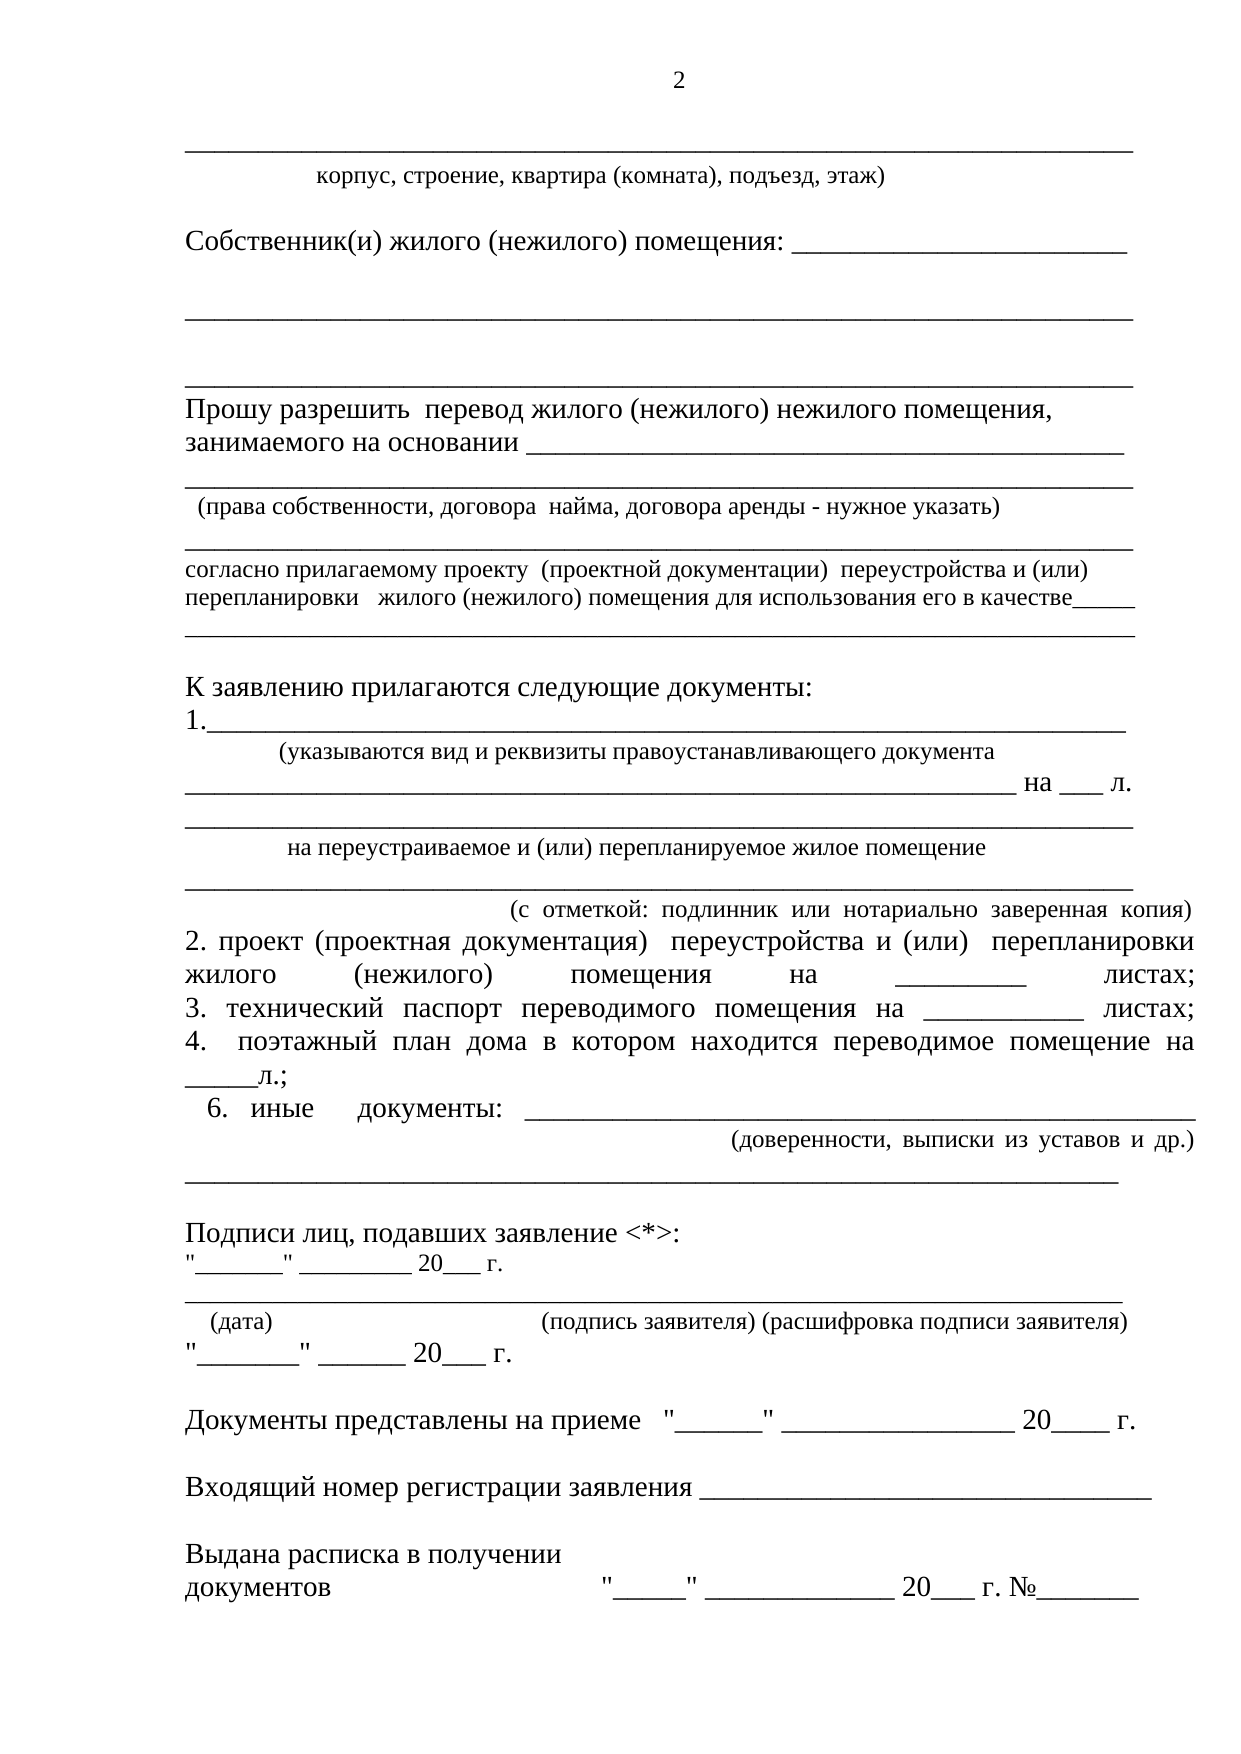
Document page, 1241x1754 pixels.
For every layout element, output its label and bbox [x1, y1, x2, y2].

table_header [174, 123, 1207, 1627]
